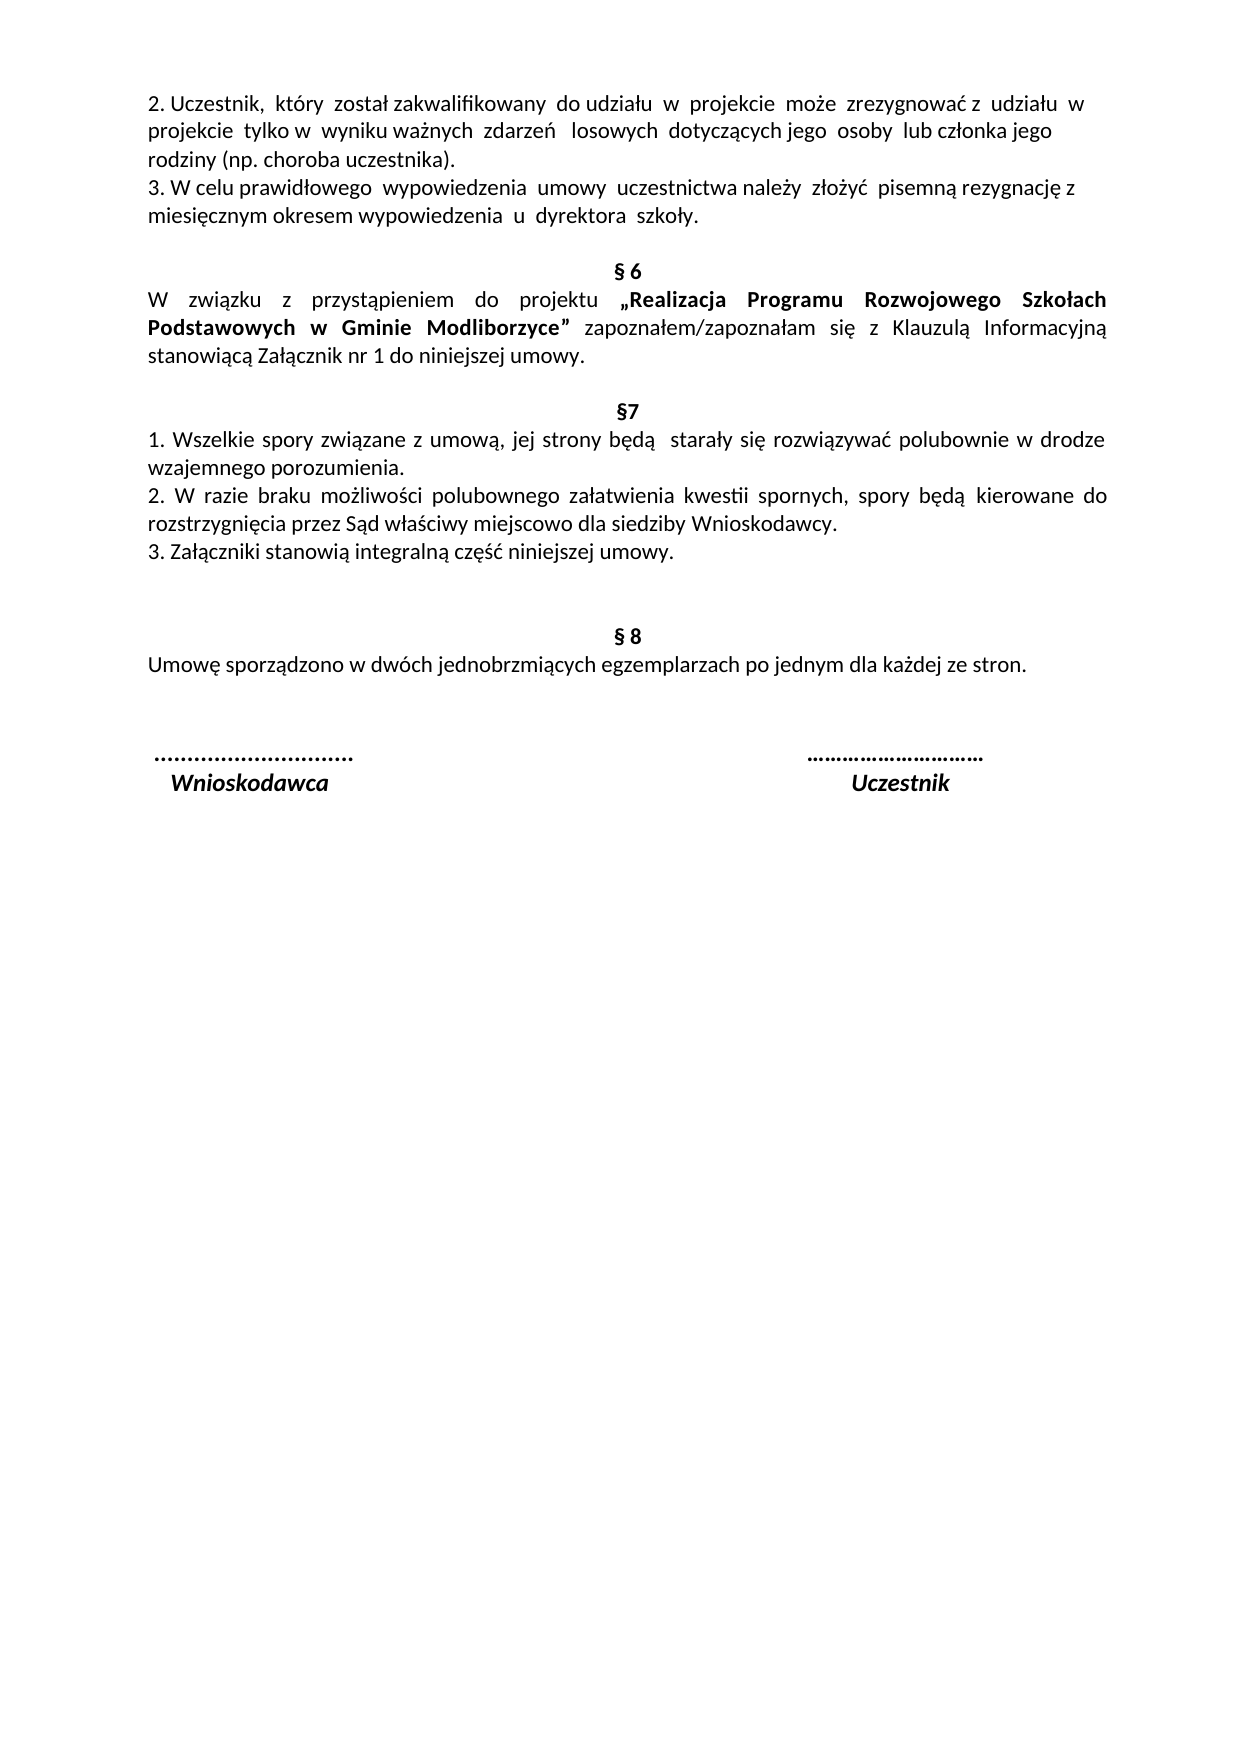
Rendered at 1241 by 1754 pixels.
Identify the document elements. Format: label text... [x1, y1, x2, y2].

text § 6 [148, 257, 1107, 285]
text §7 [148, 397, 1107, 425]
text § 8 [148, 622, 1107, 650]
text 2. W razie braku możliwości polubownego załatwienia kwestii spornych, spory będą kierowane do rozstrzygnięcia przez Sąd właściwy miejscowo dla siedziby Wnioskodawcy. [148, 481, 1107, 537]
text 3. Załączniki stanowią integralną część niniejszej umowy. [148, 537, 1107, 565]
list Uczestnik, który został zakwalifikowany do udziału w projekcie może zrezygnować z udziału w projekcie tylko w wyniku ważnych zdarzeń losowych dotyczących jego osoby lub członka jego rodziny (np. choroba uczestnika). [148, 89, 1107, 173]
text W związku z przystąpieniem do projektu „Realizacja Programu Rozwojowego Szkołach Podstawowych w Gminie Modliborzyce” zapoznałem/zapoznałam się z Klauzulą Informacyjną stanowiącą Załącznik nr 1 do niniejszej umowy. [148, 285, 1107, 369]
text 1. Wszelkie spory związane z umową, jej strony będą starały się rozwiązywać polubownie w drodze wzajemnego porozumienia. [148, 425, 1107, 481]
text Wnioskodawca Uczestnik [148, 768, 1107, 798]
text Umowę sporządzono w dwóch jednobrzmiących egzemplarzach po jednym dla każdej ze stron. [148, 650, 1107, 678]
list W celu prawidłowego wypowiedzenia umowy uczestnictwa należy złożyć pisemną rezygnację z miesięcznym okresem wypowiedzenia u dyrektora szkoły. [148, 173, 1107, 229]
text .............................. ………………………… [148, 737, 1107, 768]
